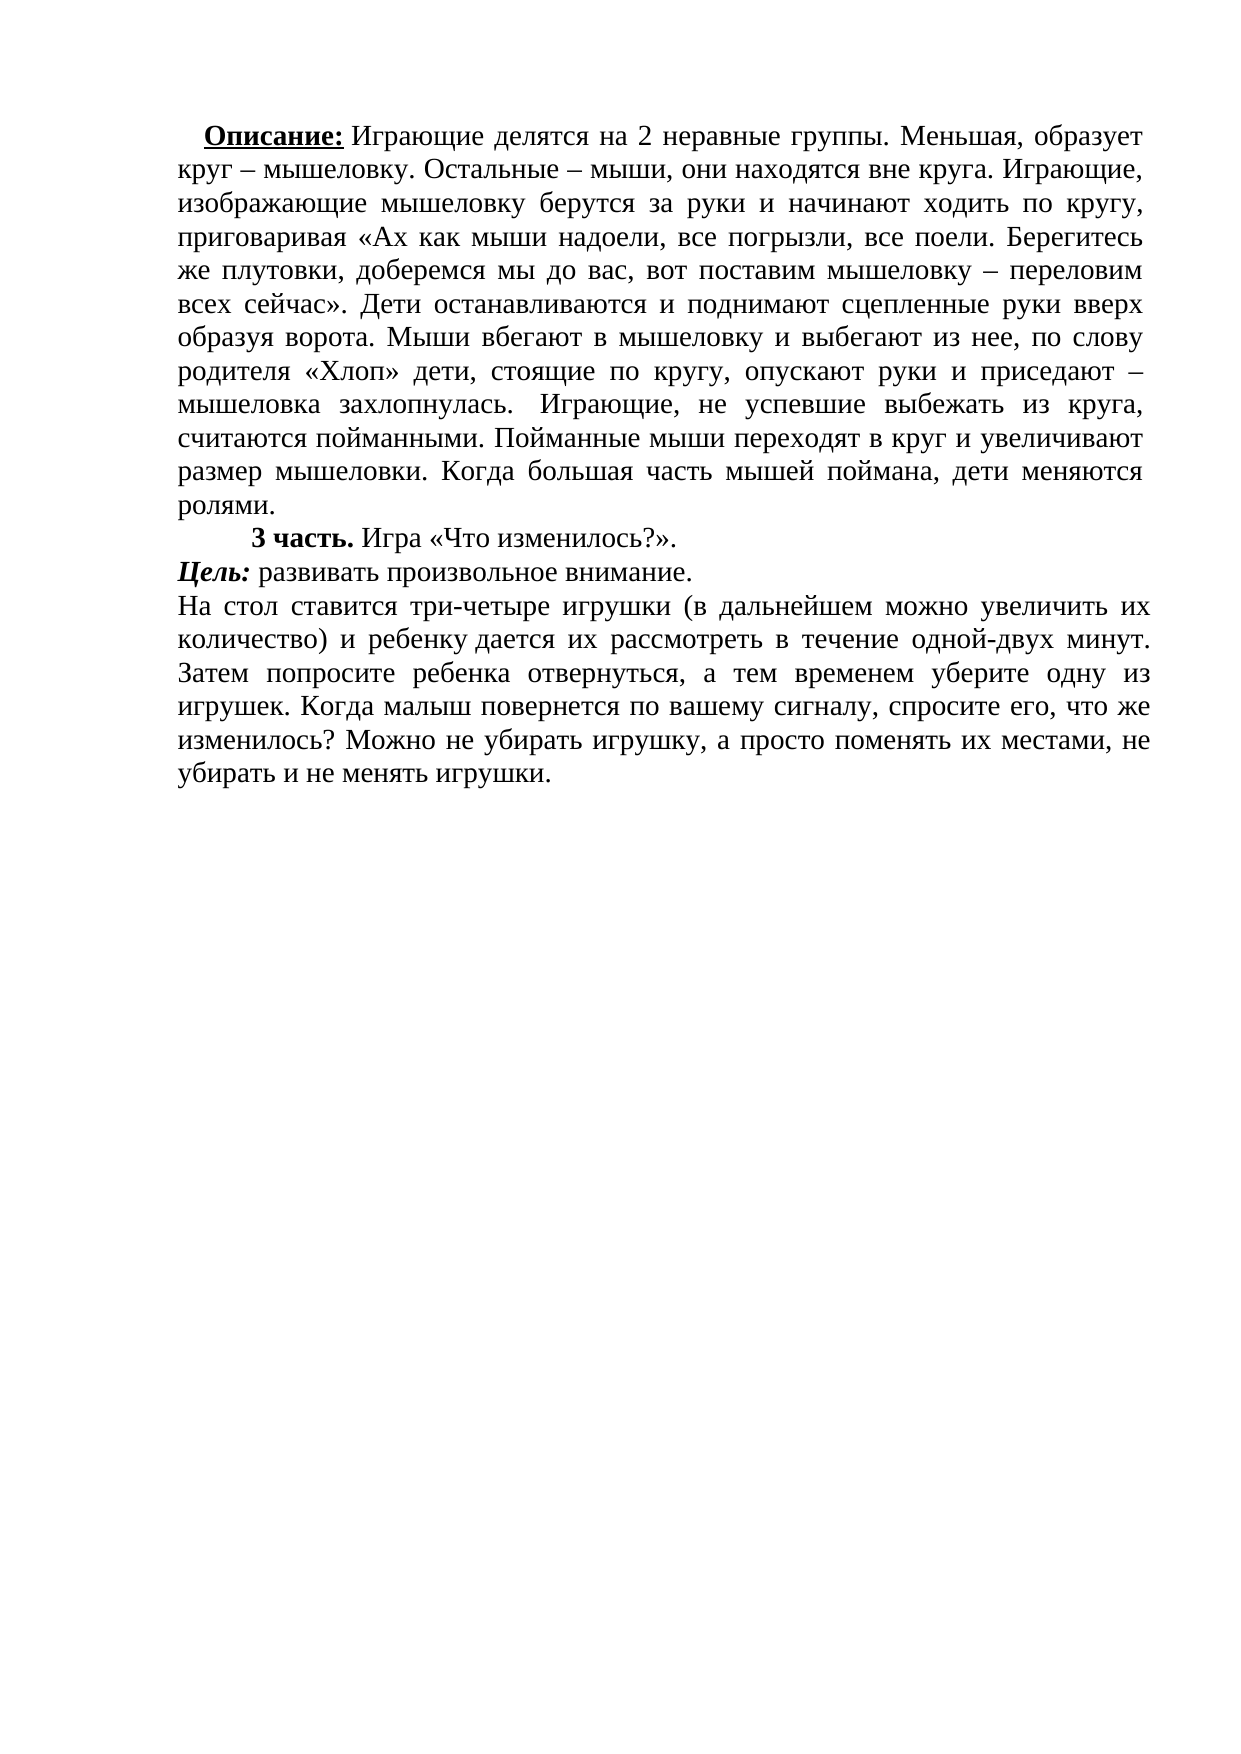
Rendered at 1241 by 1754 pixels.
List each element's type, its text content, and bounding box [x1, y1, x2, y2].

text 3 часть. Игра «Что изменилось?». [177, 521, 1152, 554]
text На стол ставится три-четыре игрушки (в дальнейшем можно увеличить их количество) и ребенку дается их рассмотреть в течение одной-двух минут. Затем попросите ребенка отвернуться, а тем временем уберите одну из игрушек. Когда малыш повернется по вашему сигналу, спросите его, что же изменилось? Можно не убирать игрушку, а просто поменять их местами, не убирать и не менять игрушки. [177, 588, 1152, 789]
text Описание: Играющие делятся на 2 неравные группы. Меньшая, образует круг – мышеловку. Остальные – мыши, они находятся вне круга. Играющие, изображающие мышеловку берутся за руки и начинают ходить по кругу, приговаривая «Ах как мыши надоели, все погрызли, все поели. Берегитесь же плутовки, доберемся мы до вас, вот поставим мышеловку – переловим всех сейчас». Дети останавливаются и поднимают сцепленные руки вверх образуя ворота. Мыши вбегают в мышеловку и выбегают из нее, по слову родителя «Хлоп» дети, стоящие по кругу, опускают руки и приседают – мышеловка захлопнулась. Играющие, не успевшие выбежать из круга, считаются пойманными. Пойманные мыши переходят в круг и увеличивают размер мышеловки. Когда большая часть мышей поймана, дети меняются ролями. [177, 118, 1144, 521]
text Цель: развивать произвольное внимание. [177, 554, 1152, 588]
